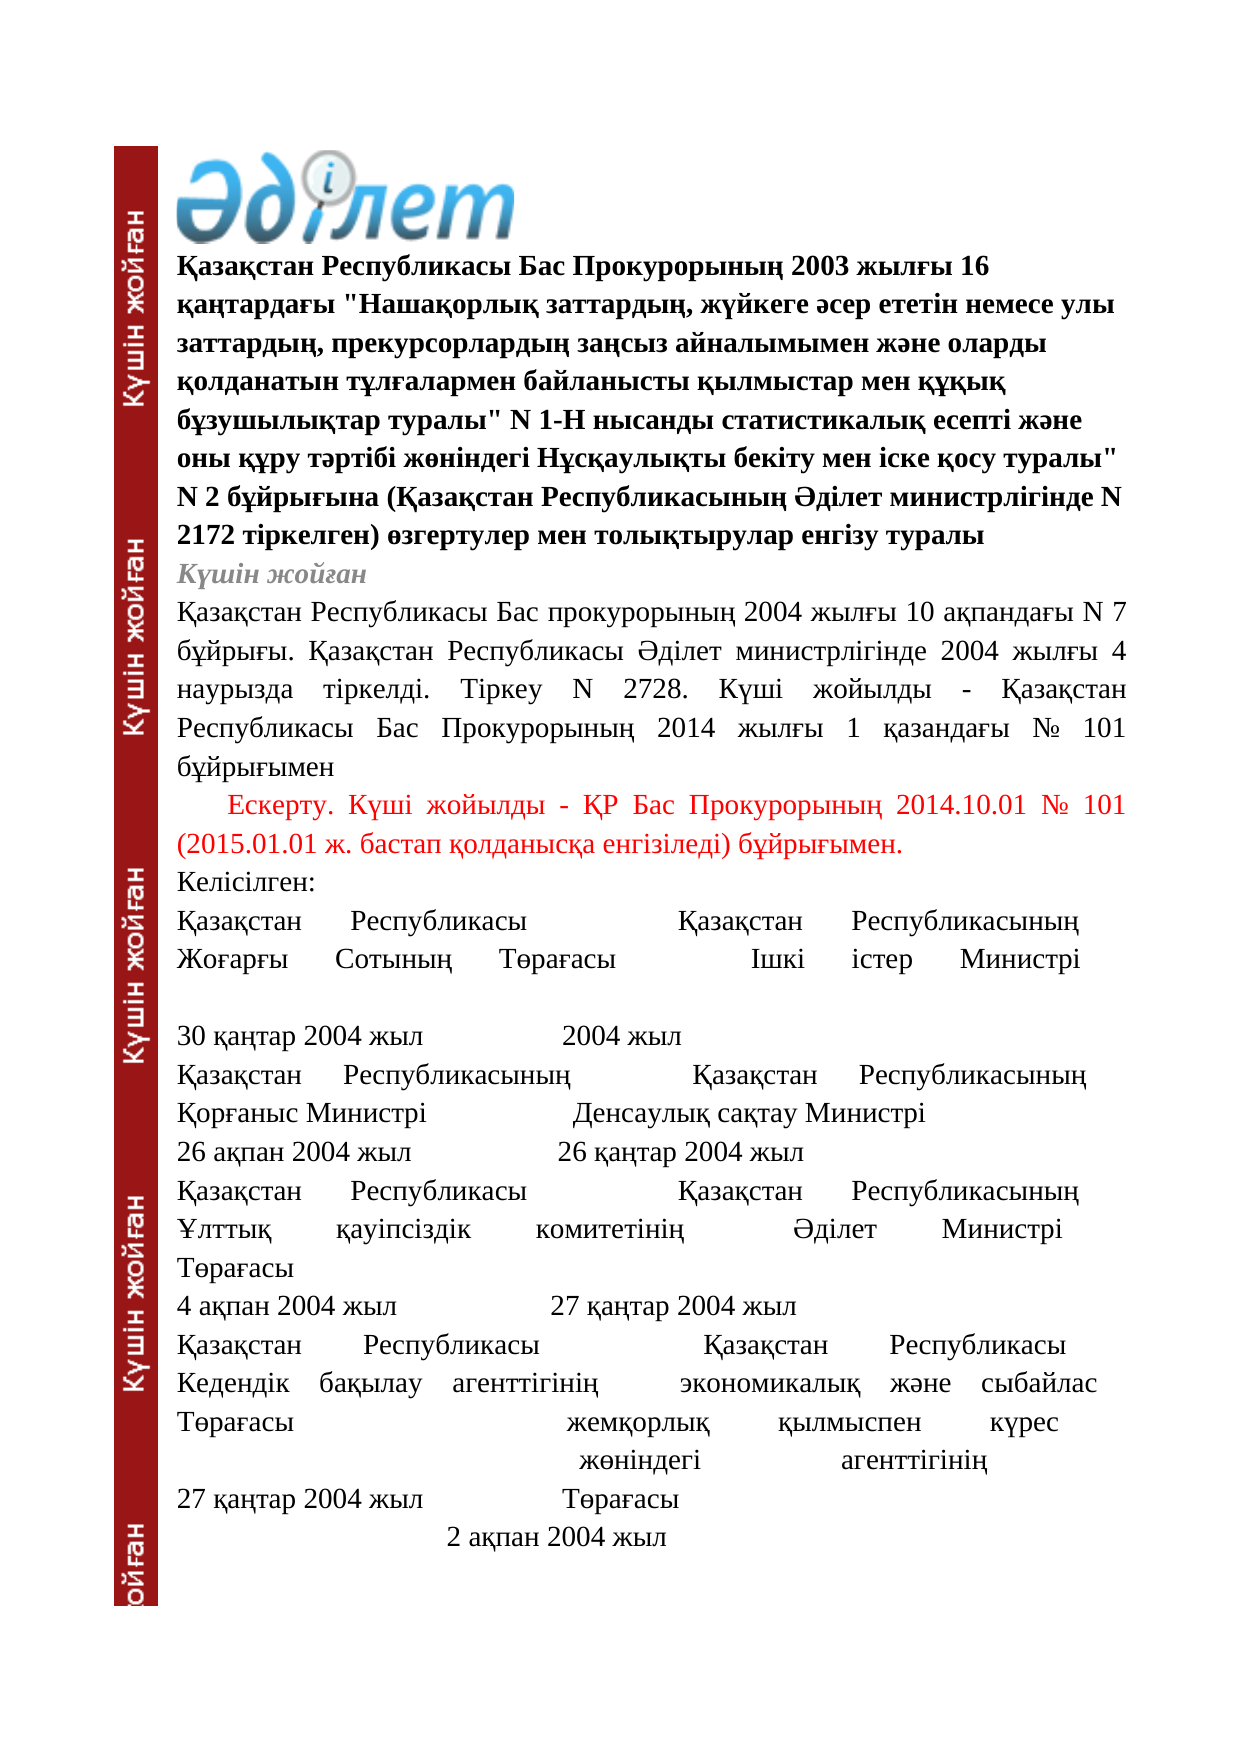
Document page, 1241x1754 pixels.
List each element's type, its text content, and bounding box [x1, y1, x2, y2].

text Ескерту. Күші жойылды - ҚР Бас Прокурорының 2014.10.01 № 101 (2015.01.01 ж. бастап қолданысқа енгізіледі) бұйрығымен. [112, 787, 1128, 859]
text Қазақстан Республикасы Қазақстан Республикасының Ұлттық қауіпсіздік комитетінің Әділет Министрі Төрағасы [112, 1173, 1128, 1283]
picture [114, 898, 158, 903]
text Қазақстан Республикасы Қазақстан Республикасы Кедендік бақылау агенттігінің экономикалық және сыбайлас Төрағасы жемқорлық қылмыспен күрес жөніндегі агенттігінің 27 қаңтар 2004 жыл Төрағасы [112, 1327, 1128, 1514]
picture [114, 146, 158, 248]
text Қазақстан Республикасының Қазақстан Республикасының Қорғаныс Министрі Денсаулық сақтау Министрі [112, 1057, 1128, 1129]
text 26 ақпан 2004 жыл 26 қаңтар 2004 жыл [112, 1134, 1128, 1168]
picture [114, 782, 158, 787]
text Келісілген: [112, 864, 1128, 898]
picture [114, 1168, 158, 1173]
picture [114, 1514, 158, 1519]
picture [176, 150, 515, 244]
text 4 ақпан 2004 жыл 27 қаңтар 2004 жыл [112, 1288, 1128, 1322]
text Қазақстан Республикасы Бас прокурорының 2004 жылғы 10 ақпандағы N 7 бұйрығы. Қазақстан Республикасы Әділет министрлігінде 2004 жылғы 4 наурызда тіркелді. Тіркеу N 2728. Күші жойылды - Қазақстан Республикасы Бас Прокурорының 2014 жылғы 1 қазандағы № 101 бұйрығымен [112, 594, 1128, 782]
picture [114, 589, 158, 594]
picture [114, 1052, 158, 1057]
text Қазақстан Республикасы Қазақстан Республикасының Жоғарғы Сотының Төрағасы Ішкі істер Министрі 30 қаңтар 2004 жыл 2004 жыл [112, 903, 1128, 1052]
picture [114, 1283, 158, 1288]
picture [114, 1553, 158, 1606]
picture [114, 1322, 158, 1327]
text Күшін жойған [112, 556, 1128, 589]
picture [114, 859, 158, 864]
picture [114, 551, 158, 556]
text 2 ақпан 2004 жыл [112, 1519, 1128, 1553]
picture [114, 1129, 158, 1134]
text Қазақстан Республикасы Бас Прокурорының 2003 жылғы 16 қаңтардағы "Нашақорлық заттардың, жүйкеге әсер ететін немесе улы заттардың, прекурсорлардың заңсыз айналымымен және оларды қолданатын тұлғалармен байланысты қылмыстар мен құқық бұзушылықтар туралы" N 1-Н нысанды статистикалық есепті және оны құру тәртібі жөніндегі Нұсқаулықты бекіту мен іске қосу туралы" N 2 бұйрығына (Қазақстан Республикасының Әділет министрлігінде N 2172 тіркелген) өзгертулер мен толықтырулар енгізу туралы [112, 248, 1128, 551]
